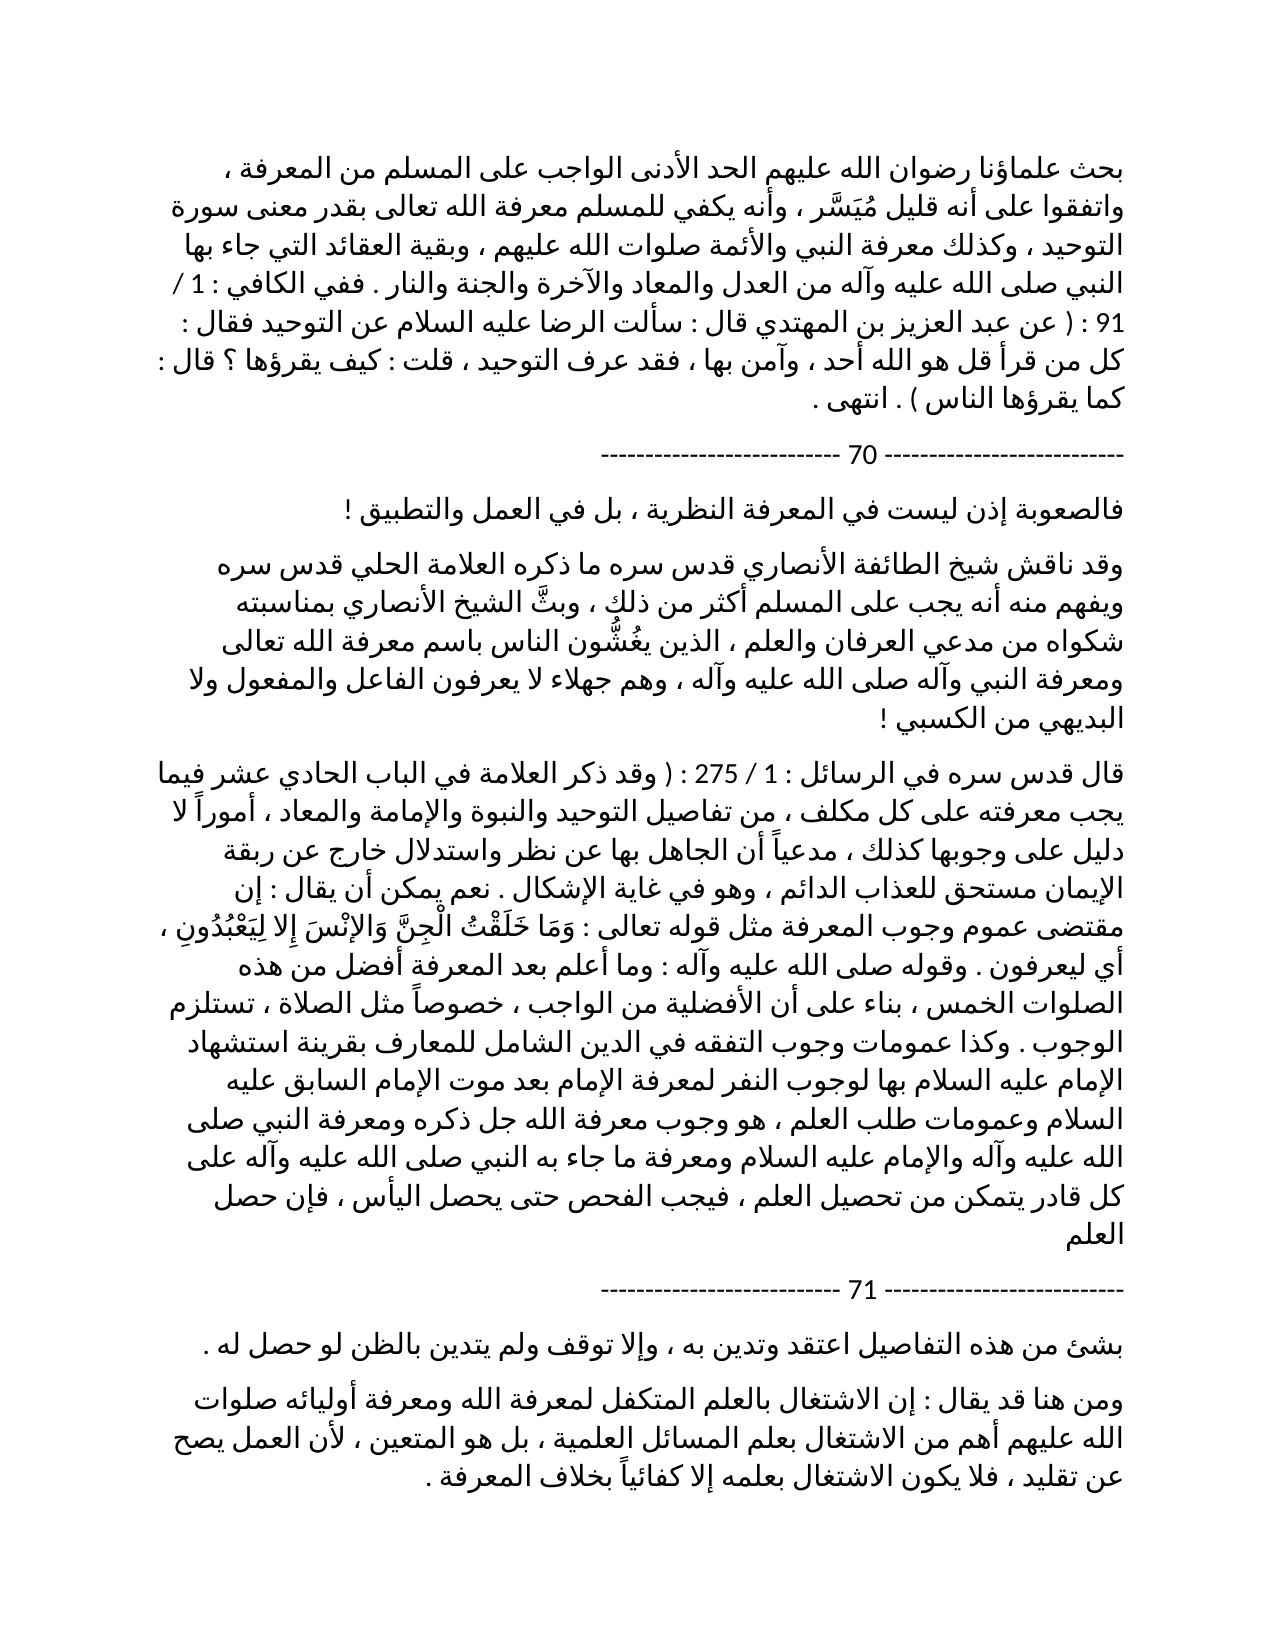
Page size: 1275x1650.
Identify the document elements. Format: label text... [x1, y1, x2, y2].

text بحث علماؤنا رضوان الله عليهم الحد الأدنى الواجب على المسلم من المعرفة ، واتفقوا على أنه قليل مُيَسَّر ، وأنه يكفي للمسلم معرفة الله تعالى بقدر معنى سورة التوحيد ، وكذلك معرفة النبي والأئمة صلوات الله عليهم ، وبقية العقائد التي جاء بها النبي صلى الله عليه وآله من العدل والمعاد والآخرة والجنة والنار . ففي الكافي : 1 / 91 : ( عن عبد العزيز بن المهتدي قال : سألت الرضا عليه السلام عن التوحيد فقال : كل من قرأ قل هو الله أحد ، وآمن بها ، فقد عرف التوحيد ، قلت : كيف يقرؤها ؟ قال : كما يقرؤها الناس ) . انتهى . [150, 150, 1125, 416]
text بشئ من هذه التفاصيل اعتقد وتدين به ، وإلا توقف ولم يتدين بالظن لو حصل له . [150, 1326, 1125, 1362]
text ومن هنا قد يقال : إن الاشتغال بالعلم المتكفل لمعرفة الله ومعرفة أوليائه صلوات الله عليهم أهم من الاشتغال بعلم المسائل العلمية ، بل هو المتعين ، لأن العمل يصح عن تقليد ، فلا يكون الاشتغال بعلمه إلا كفائياً بخلاف المعرفة . [150, 1381, 1125, 1494]
text فالصعوبة إذن ليست في المعرفة النظرية ، بل في العمل والتطبيق ! [150, 491, 1125, 526]
text --------------------------- 71 --------------------------- [150, 1271, 1125, 1307]
text قال قدس سره في الرسائل : 1 / 275 : ( وقد ذكر العلامة في الباب الحادي عشر فيما يجب معرفته على كل مكلف ، من تفاصيل التوحيد والنبوة والإمامة والمعاد ، أموراً لا دليل على وجوبها كذلك ، مدعياً أن الجاهل بها عن نظر واستدلال خارج عن ربقة الإيمان مستحق للعذاب الدائم ، وهو في غاية الإشكال . نعم يمكن أن يقال : إن مقتضى عموم وجوب المعرفة مثل قوله تعالى : وَمَا خَلَقْتُ الْجِنَّ وَالإنْسَ إِلا لِيَعْبُدُونِ ، أي ليعرفون . وقوله صلى الله عليه وآله : وما أعلم بعد المعرفة أفضل من هذه الصلوات الخمس ، بناء على أن الأفضلية من الواجب ، خصوصاً مثل الصلاة ، تستلزم الوجوب . وكذا عمومات وجوب التفقه في الدين الشامل للمعارف بقرينة استشهاد الإمام عليه السلام بها لوجوب النفر لمعرفة الإمام بعد موت الإمام السابق عليه السلام وعمومات طلب العلم ، هو وجوب معرفة الله جل ذكره ومعرفة النبي صلى الله عليه وآله والإمام عليه السلام ومعرفة ما جاء به النبي صلى الله عليه وآله على كل قادر يتمكن من تحصيل العلم ، فيجب الفحص حتى يحصل اليأس ، فإن حصل العلم [150, 755, 1125, 1252]
text وقد ناقش شيخ الطائفة الأنصاري قدس سره ما ذكره العلامة الحلي قدس سره ويفهم منه أنه يجب على المسلم أكثر من ذلك ، وبثَّ الشيخ الأنصاري بمناسبته شكواه من مدعي العرفان والعلم ، الذين يغُشُّون الناس باسم معرفة الله تعالى ومعرفة النبي وآله صلى الله عليه وآله ، وهم جهلاء لا يعرفون الفاعل والمفعول ولا البديهي من الكسبي ! [150, 546, 1125, 735]
text --------------------------- 70 --------------------------- [150, 436, 1125, 471]
